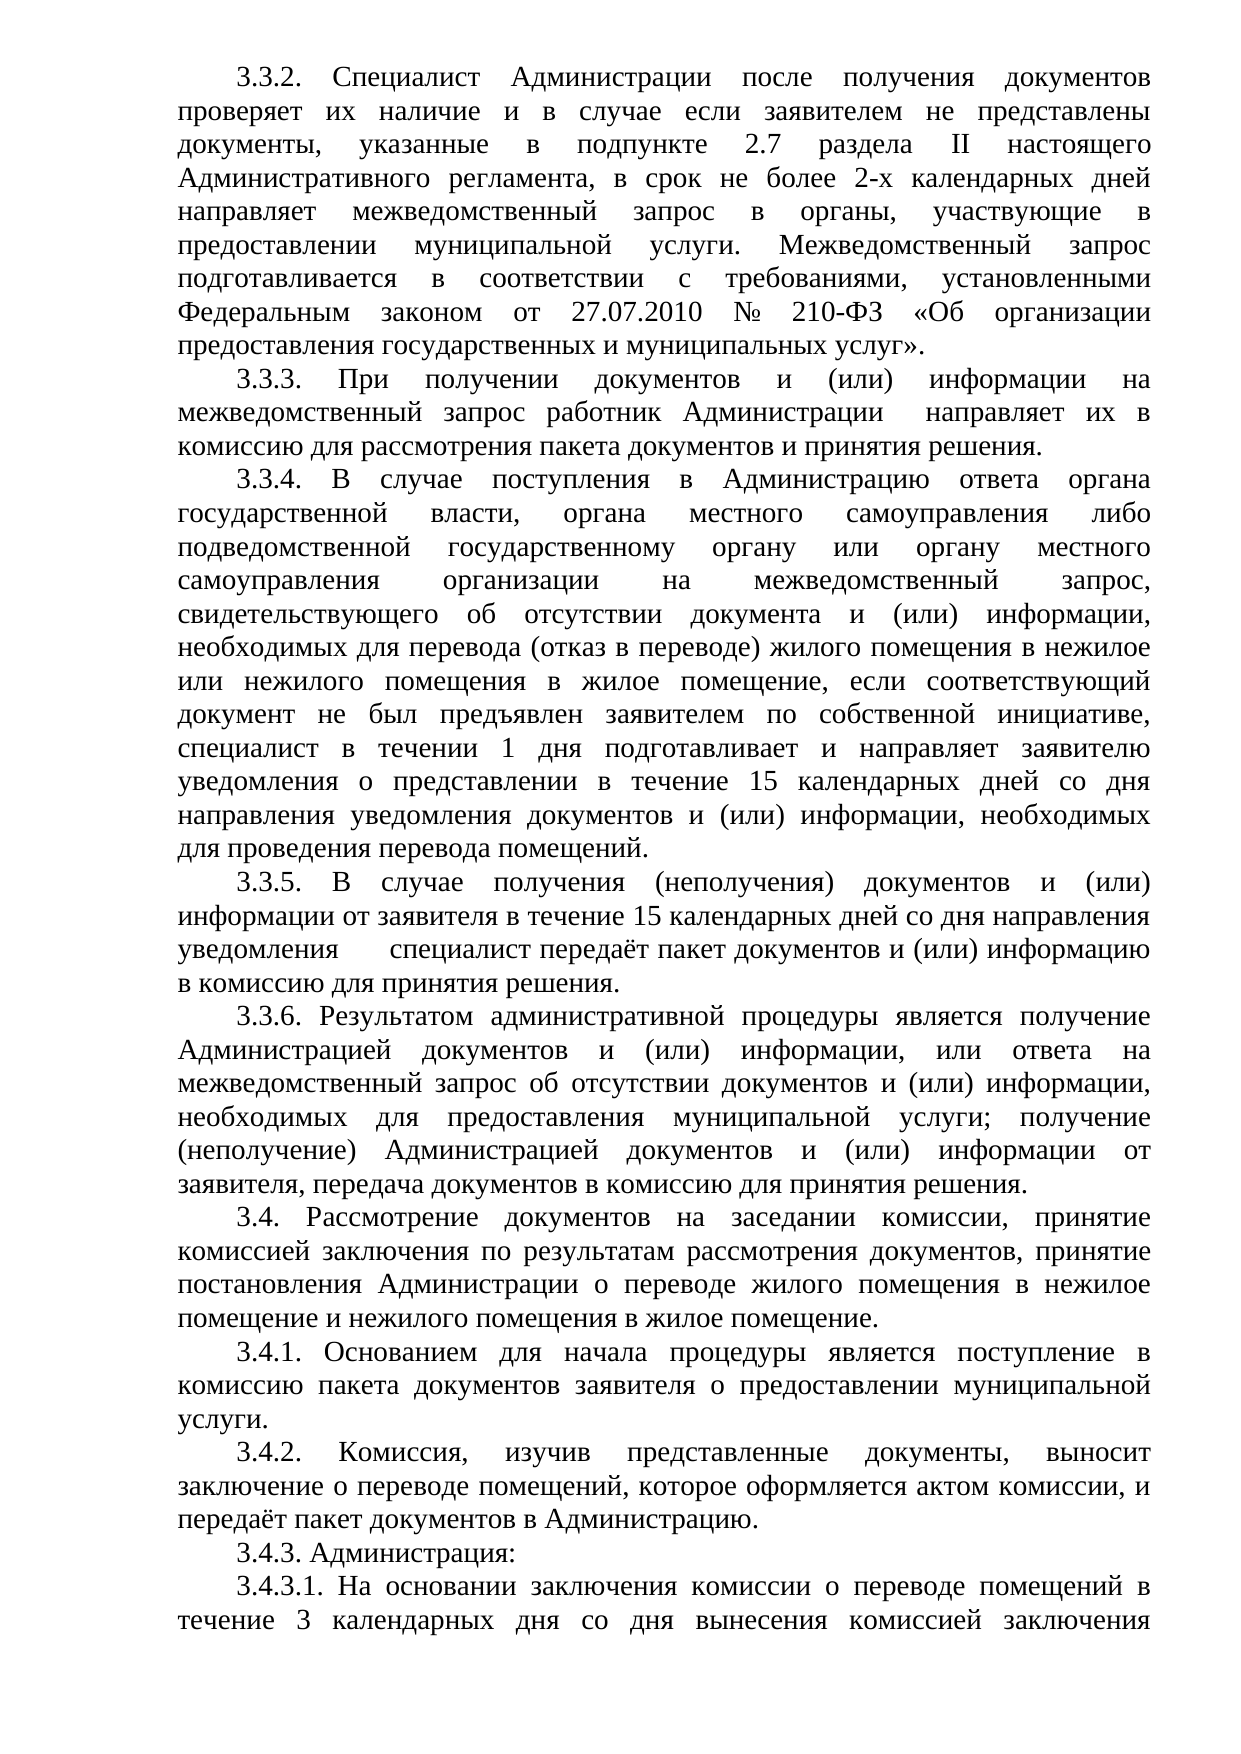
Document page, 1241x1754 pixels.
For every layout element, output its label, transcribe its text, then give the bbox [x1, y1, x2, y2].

text 3.4.1. Основанием для начала процедуры является поступление в комиссию пакета документов заявителя о предоставлении муниципальной услуги. [177, 1334, 1152, 1434]
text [177, 1568, 1152, 1636]
text 3.3.6. Результатом административной процедуры является получение Администрацией документов и (или) информации, или ответа на межведомственный запрос об отсутствии документов и (или) информации, необходимых для предоставления муниципальной услуги; получение (неполучение) Администрацией документов и (или) информации от заявителя, передача документов в комиссию для принятия решения. [177, 998, 1152, 1199]
text 3.3.3. При получении документов и (или) информации на межведомственный запрос работник Администрации направляет их в комиссию для рассмотрения пакета документов и принятия решения. [177, 361, 1152, 462]
text 3.3.4. В случае поступления в Администрацию ответа органа государственной власти, органа местного самоуправления либо подведомственной государственному органу или органу местного самоуправления организации на межведомственный запрос, свидетельствующего об отсутствии документа и (или) информации, необходимых для перевода (отказ в переводе) жилого помещения в нежилое или нежилого помещения в жилое помещение, если соответствующий документ не был предъявлен заявителем по собственной инициативе, специалист в течении 1 дня подготавливает и направляет заявителю уведомления о представлении в течение 15 календарных дней со дня направления уведомления документов и (или) информации, необходимых для проведения перевода помещений. [177, 462, 1152, 864]
text 3.4. Рассмотрение документов на заседании комиссии, принятие комиссией заключения по результатам рассмотрения документов, принятие постановления Администрации о переводе жилого помещения в нежилое помещение и нежилого помещения в жилое помещение. [177, 1199, 1152, 1334]
text 3.4.2. Комиссия, изучив представленные документы, выносит заключение о переводе помещений, которое оформляется актом комиссии, и передаёт пакет документов в Администрацию. [177, 1434, 1152, 1535]
text 3.3.5. В случае получения (неполучения) документов и (или) информации от заявителя в течение 15 календарных дней со дня направления уведомления специалист передаёт пакет документов и (или) информацию в комиссию для принятия решения. [177, 864, 1152, 998]
text 3.3.2. Специалист Администрации после получения документов проверяет их наличие и в случае если заявителем не представлены документы, указанные в подпункте 2.7 раздела II настоящего Административного регламента, в срок не более 2-х календарных дней направляет межведомственный запрос в органы, участвующие в предоставлении муниципальной услуги. Межведомственный запрос подготавливается в соответствии с требованиями, установленными Федеральным законом от 27.07.2010 № 210-ФЗ «Об организации предоставления государственных и муниципальных услуг». [177, 59, 1152, 361]
text 3.4.3. Администрация: [177, 1535, 1152, 1568]
